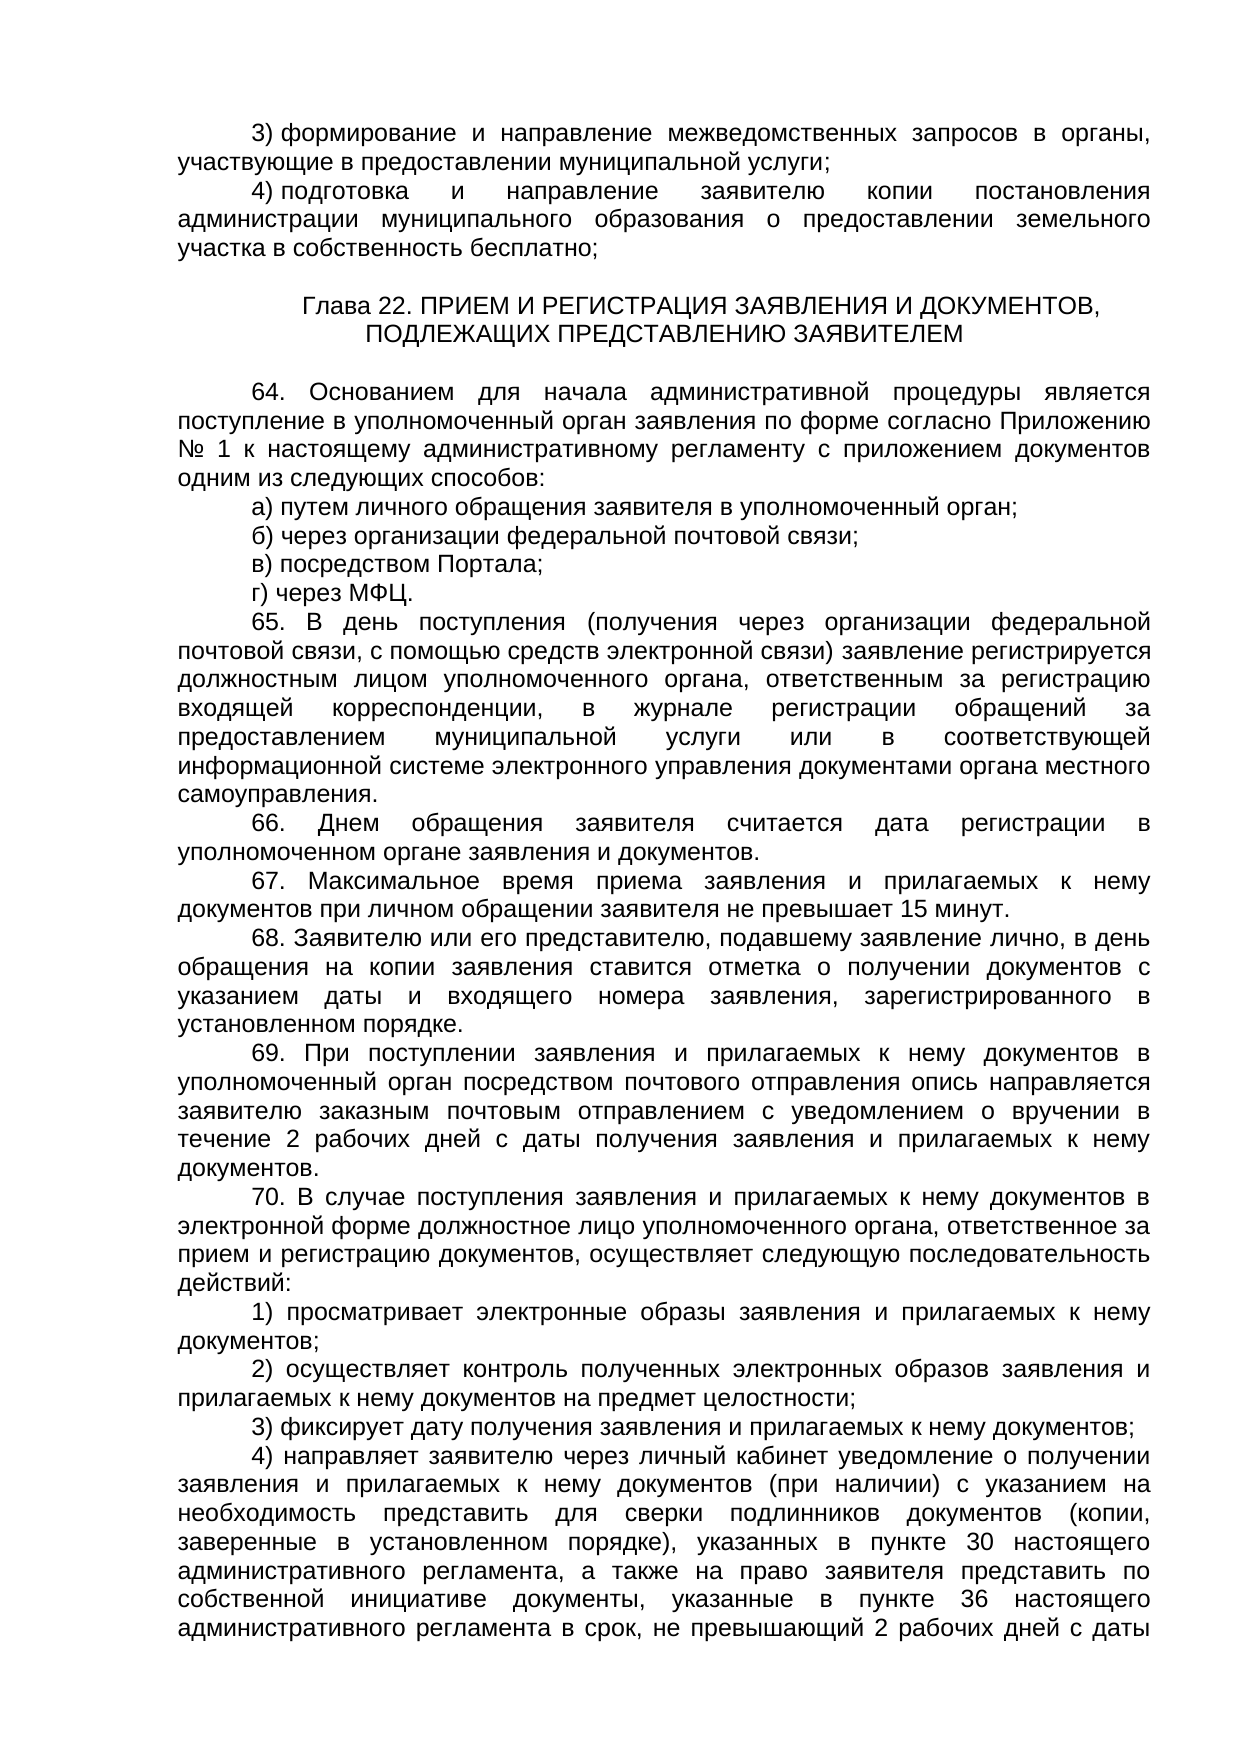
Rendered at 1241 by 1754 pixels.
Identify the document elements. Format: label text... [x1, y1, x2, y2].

text 68. Заявителю или его представителю, подавшему заявление лично, в день обращения на копии заявления ставится отметка о получении документов с указанием даты и входящего номера заявления, зарегистрированного в установленном порядке. [177, 923, 1152, 1038]
text в) посредством Портала; [177, 549, 1152, 578]
text г) через МФЦ. [177, 578, 1152, 607]
text Глава 22. прием и регистрация заявления и документов, подлежащих представлению заявителем [177, 291, 1152, 348]
text 2) осуществляет контроль полученных электронных образов заявления и прилагаемых к нему документов на предмет целостности; [177, 1354, 1152, 1412]
text 65. В день поступления (получения через организации федеральной почтовой связи, с помощью средств электронной связи) заявление регистрируется должностным лицом уполномоченного органа, ответственным за регистрацию входящей корреспонденции, в журнале регистрации обращений за предоставлением муниципальной услуги или в соответствующей информационной системе электронного управления документами органа местного самоуправления. [177, 607, 1152, 808]
text 1) просматривает электронные образы заявления и прилагаемых к нему документов; [177, 1297, 1152, 1354]
text а) путем личного обращения заявителя в уполномоченный орган; [177, 492, 1152, 521]
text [177, 1441, 1152, 1642]
list подготовка и направление заявителю копии постановления администрации муниципального образования о предоставлении земельного участка в собственность бесплатно; [177, 176, 1152, 262]
text 64. Основанием для начала административной процедуры является поступление в уполномоченный орган заявления по форме согласно Приложению № 1 к настоящему административному регламенту с приложением документов одним из следующих способов: [177, 377, 1152, 492]
list формирование и направление межведомственных запросов в органы, участвующие в предоставлении муниципальной услуги; [177, 118, 1152, 176]
text 66. Днем обращения заявителя считается дата регистрации в уполномоченном органе заявления и документов. [177, 808, 1152, 866]
text 70. В случае поступления заявления и прилагаемых к нему документов в электронной форме должностное лицо уполномоченного органа, ответственное за прием и регистрацию документов, осуществляет следующую последовательность действий: [177, 1182, 1152, 1297]
text б) через организации федеральной почтовой связи; [177, 521, 1152, 549]
text 67. Максимальное время приема заявления и прилагаемых к нему документов при личном обращении заявителя не превышает 15 минут. [177, 866, 1152, 923]
text 69. При поступлении заявления и прилагаемых к нему документов в уполномоченный орган посредством почтового отправления опись направляется заявителю заказным почтовым отправлением с уведомлением о вручении в течение 2 рабочих дней с даты получения заявления и прилагаемых к нему документов. [177, 1038, 1152, 1182]
text 3) фиксирует дату получения заявления и прилагаемых к нему документов; [177, 1412, 1152, 1441]
